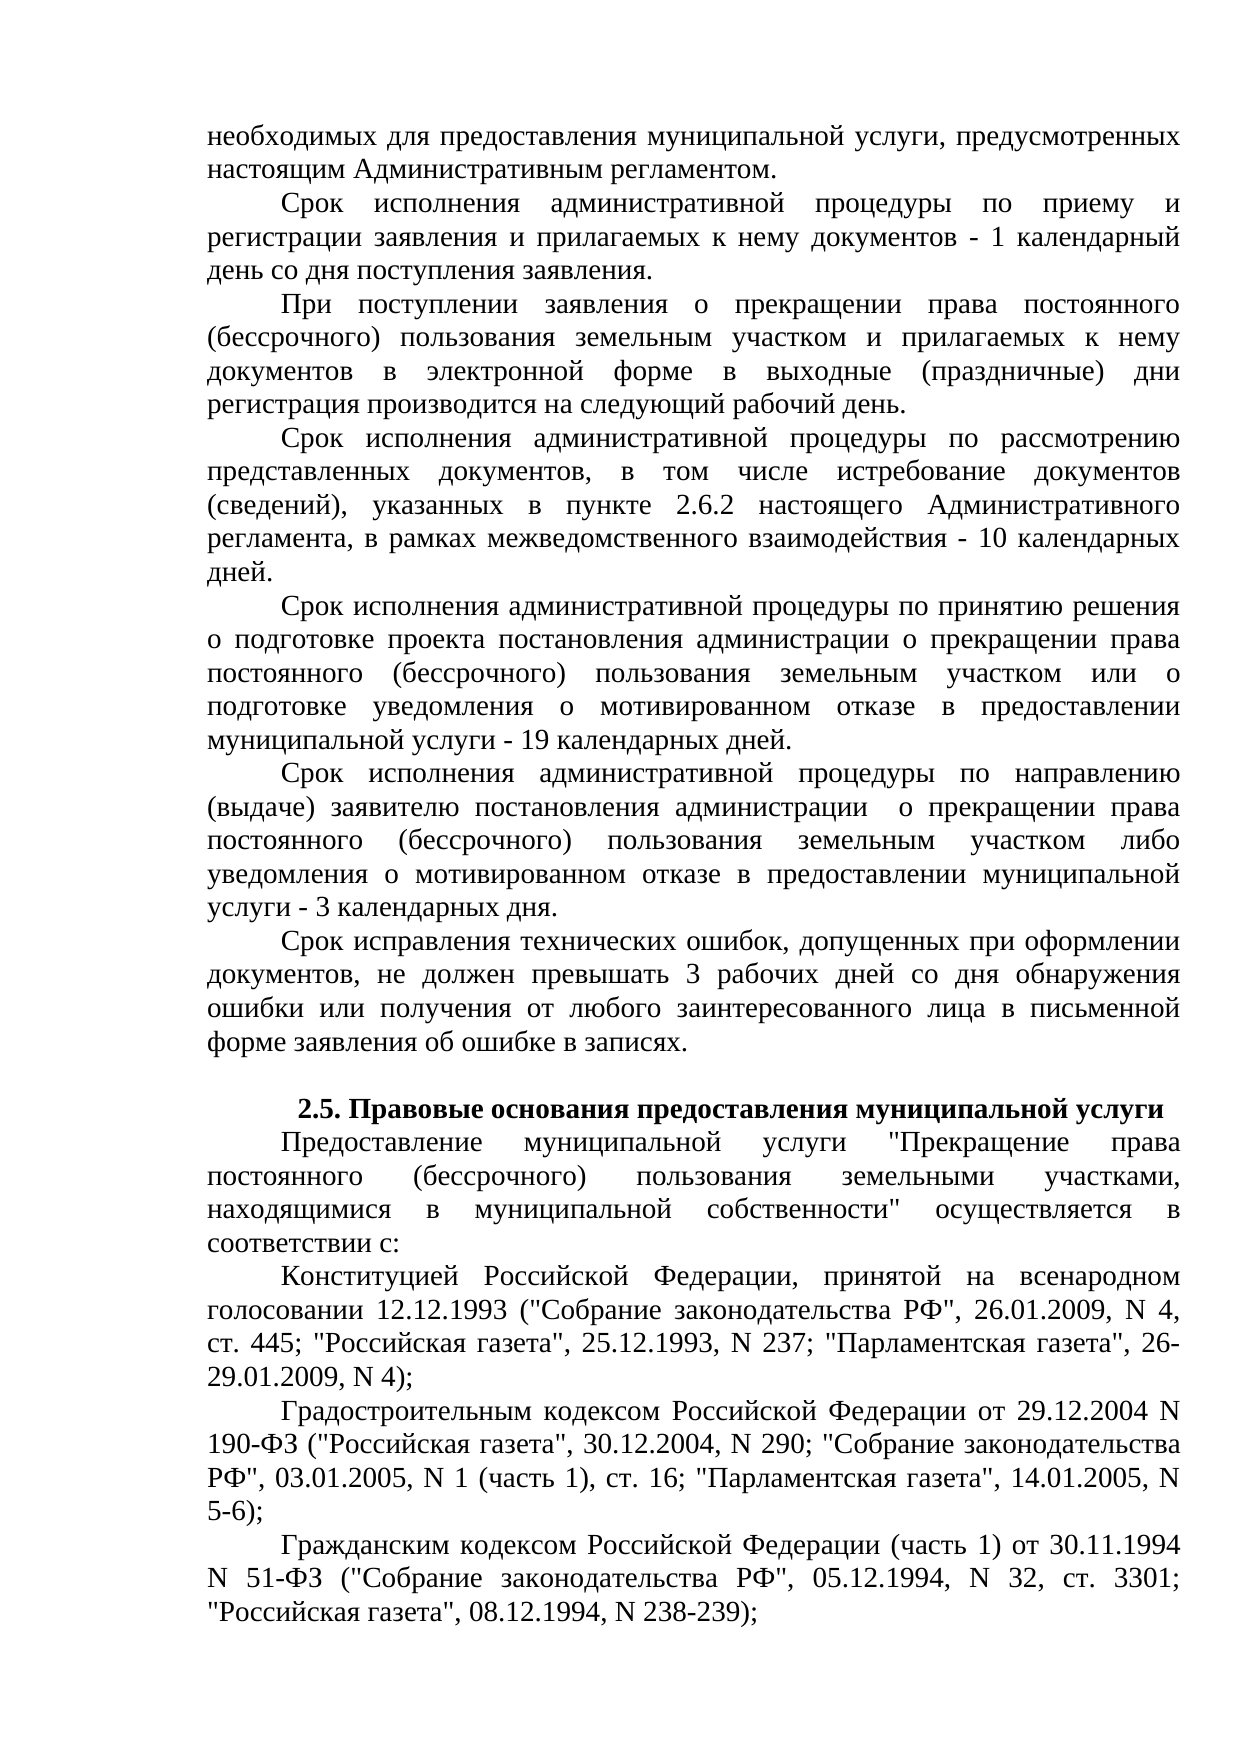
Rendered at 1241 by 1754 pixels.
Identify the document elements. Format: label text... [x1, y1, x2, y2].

text Срок исполнения административной процедуры по принятию решения о подготовке проекта постановления администрации о прекращении права постоянного (бессрочного) пользования земельным участком или о подготовке уведомления о мотивированном отказе в предоставлении муниципальной услуги - 19 календарных дней. [207, 588, 1181, 755]
text Гражданским кодексом Российской Федерации (часть 1) от 30.11.1994 N 51-ФЗ ("Собрание законодательства РФ", 05.12.1994, N 32, ст. 3301; "Российская газета", 08.12.1994, N 238-239); [207, 1527, 1181, 1627]
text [207, 118, 1181, 185]
text Срок исполнения административной процедуры по приему и регистрации заявления и прилагаемых к нему документов - 1 календарный день со дня поступления заявления. [207, 185, 1181, 286]
text Предоставление муниципальной услуги "Прекращение права постоянного (бессрочного) пользования земельными участками, находящимися в муниципальной собственности" осуществляется в соответствии с: [207, 1124, 1181, 1258]
text Градостроительным кодексом Российской Федерации от 29.12.2004 N 190-ФЗ ("Российская газета", 30.12.2004, N 290; "Собрание законодательства РФ", 03.01.2005, N 1 (часть 1), ст. 16; "Парламентская газета", 14.01.2005, N 5-6); [207, 1393, 1181, 1527]
text Срок исполнения административной процедуры по рассмотрению представленных документов, в том числе истребование документов (сведений), указанных в пункте 2.6.2 настоящего Административного регламента, в рамках межведомственного взаимодействия - 10 календарных дней. [207, 420, 1181, 588]
text Конституцией Российской Федерации, принятой на всенародном голосовании 12.12.1993 ("Собрание законодательства РФ", 26.01.2009, N 4, ст. 445; "Российская газета", 25.12.1993, N 237; "Парламентская газета", 26-29.01.2009, N 4); [207, 1258, 1181, 1393]
text Срок исправления технических ошибок, допущенных при оформлении документов, не должен превышать 3 рабочих дней со дня обнаружения ошибки или получения от любого заинтересованного лица в письменной форме заявления об ошибке в записях. [207, 923, 1181, 1057]
text При поступлении заявления о прекращении права постоянного (бессрочного) пользования земельным участком и прилагаемых к нему документов в электронной форме в выходные (праздничные) дни регистрация производится на следующий рабочий день. [207, 286, 1181, 420]
text 2.5. Правовые основания предоставления муниципальной услуги [207, 1091, 1181, 1124]
text Срок исполнения административной процедуры по направлению (выдаче) заявителю постановления администрации о прекращении права постоянного (бессрочного) пользования земельным участком либо уведомления о мотивированном отказе в предоставлении муниципальной услуги - 3 календарных дня. [207, 755, 1181, 923]
